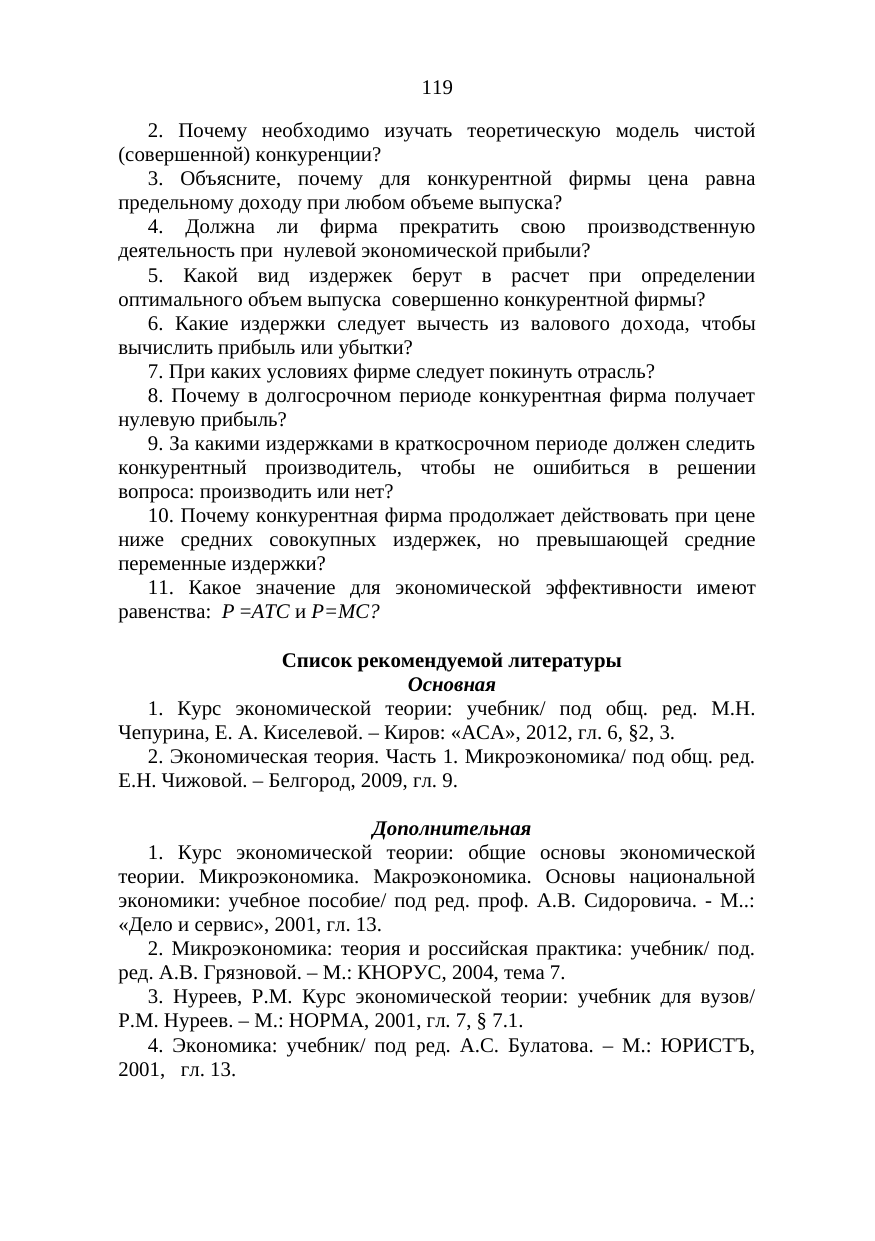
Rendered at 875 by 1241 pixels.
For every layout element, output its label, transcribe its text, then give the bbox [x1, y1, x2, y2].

text 1. Курс экономической теории: учебник/ под общ. ред. М.Н. Чепурина, Е. А. Киселевой. – Киров: «АСА», 2012, гл. 6, §2, 3. [118, 696, 756, 744]
text 5. Какой вид издержек берут в расчет при определении оптимального объем выпуска совершенно конкурентной фирмы? [118, 262, 756, 311]
text 10. Почему конкурентная фирма продолжает действовать при цене ниже средних совокупных издержек, но превышающей средние переменные издержки? [118, 503, 756, 575]
title 4. Экономика: учебник/ под ред. А.С. Булатова. – М.: ЮРИСТЪ, 2001, гл. 13. [118, 1032, 756, 1081]
text Основная [118, 672, 756, 696]
text 9. За какими издержками в краткосрочном периоде должен следить конкурентный производитель, чтобы не ошибиться в решении вопроса: производить или нет? [118, 431, 756, 503]
text 2. Микроэкономика: теория и российская практика: учебник/ под. ред. А.В. Грязновой. – М.: КНОРУС, 2004, тема 7. [118, 936, 756, 984]
text 3. Нуреев, Р.М. Курс экономической теории: учебник для вузов/ Р.М. Нуреев. – М.: НОРМА, 2001, гл. 7, § 7.1. [118, 984, 756, 1032]
subtitle Список рекомендуемой литературы [118, 647, 756, 672]
text 8. Почему в долгосрочном периоде конкурентная фирма получает нулевую прибыль? [118, 383, 756, 431]
text 2. Почему необходимо изучать теоретическую модель чистой (совершенной) конкуренции? [118, 118, 756, 166]
text 6. Какие издержки следует вычесть из валового дохода, чтобы вычислить прибыль или убытки? [118, 311, 756, 359]
text 3. Объясните, почему для конкурентной фирмы цена равна предельному доходу при любом объеме выпуска? [118, 166, 756, 214]
text 4. Должна ли фирма прекратить свою производственную деятельность при нулевой экономической прибыли? [118, 214, 756, 262]
text Дополнительная [118, 816, 756, 840]
text 7. При каких условиях фирме следует покинуть отрасль? [118, 359, 756, 383]
text 11. Какое значение для экономической эффективности имеют равенства: Р =АТС и Р=МС? [118, 575, 756, 623]
text 1. Курс экономической теории: общие основы экономической теории. Микроэкономика. Макроэкономика. Основы национальной экономики: учебное пособие/ под ред. проф. А.В. Сидоровича. - М..: «Дело и сервис», 2001, гл. 13. [118, 840, 756, 936]
text 2. Экономическая теория. Часть 1. Микроэкономика/ под общ. ред. Е.Н. Чижовой. – Белгород, 2009, гл. 9. [118, 744, 756, 792]
